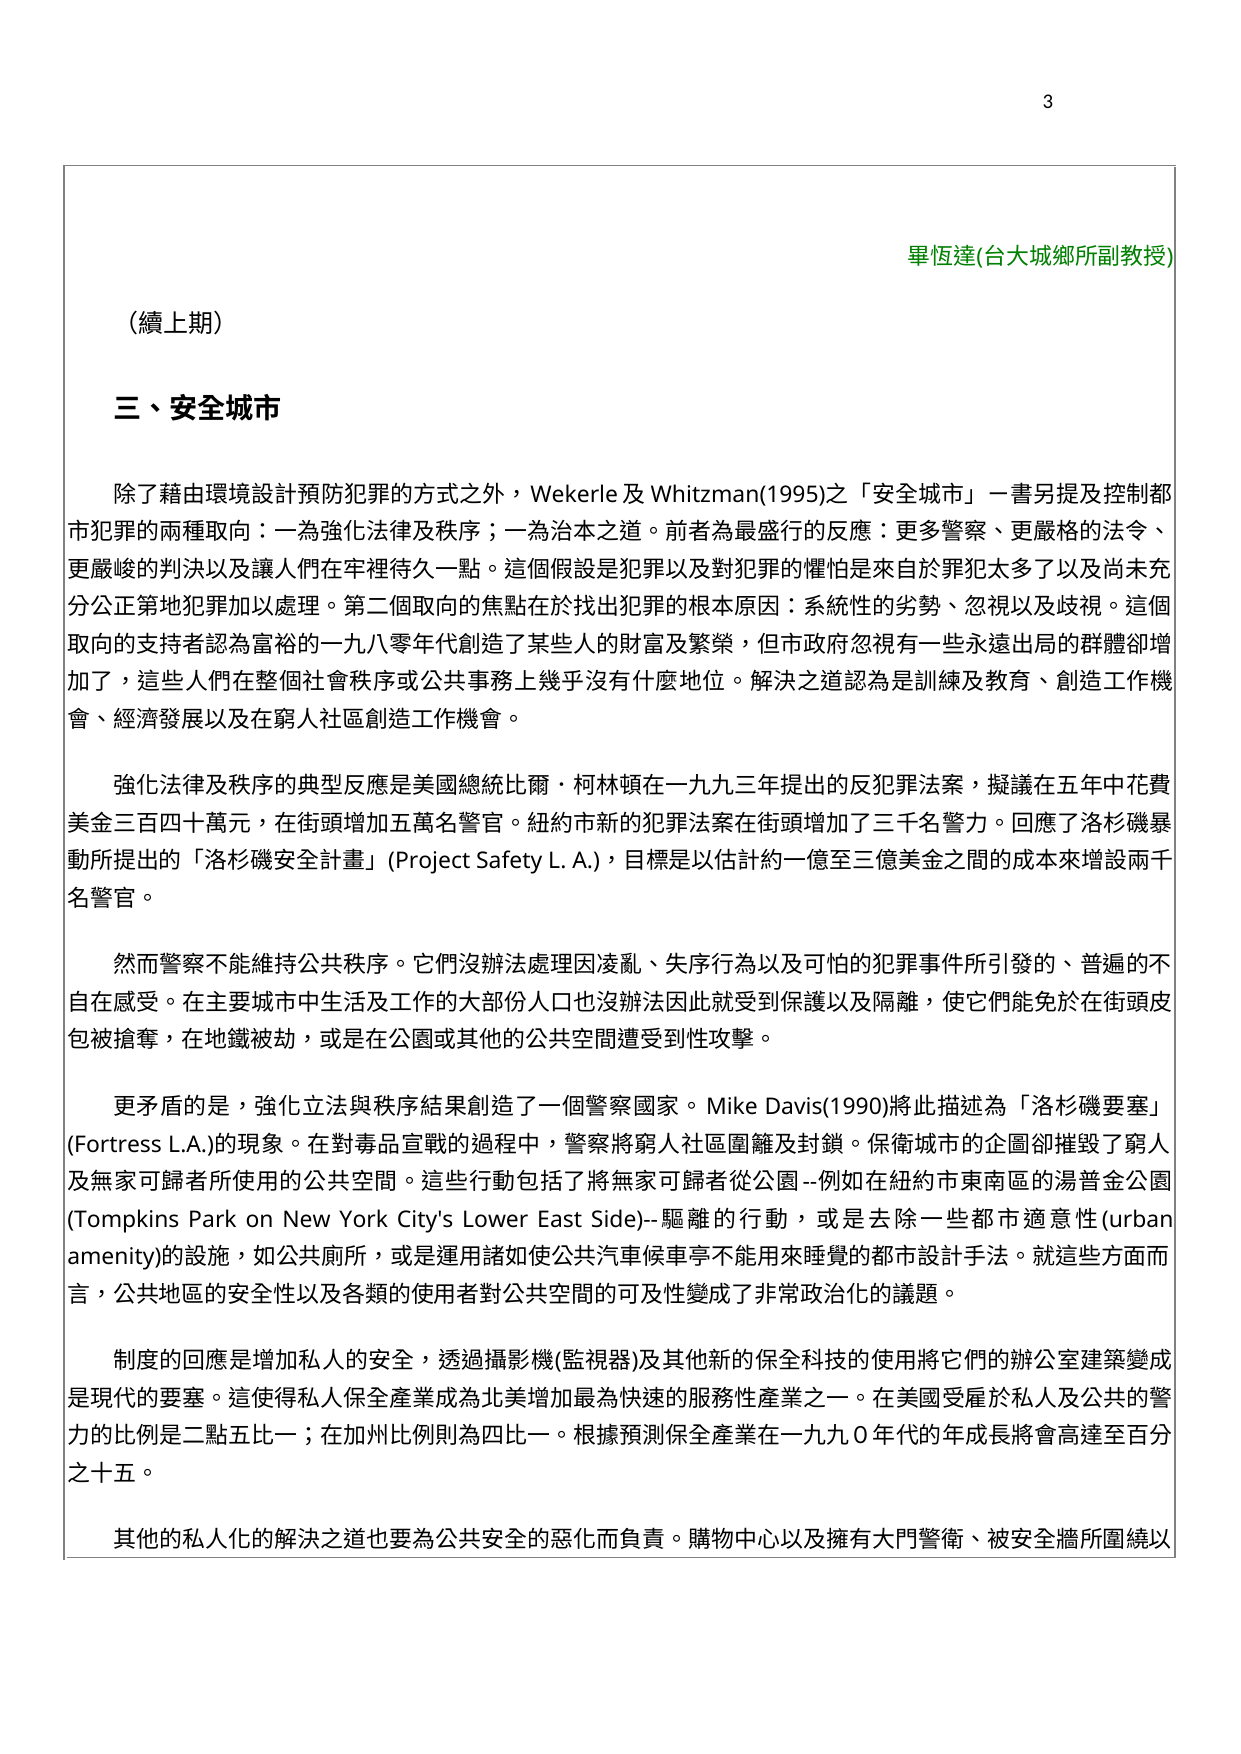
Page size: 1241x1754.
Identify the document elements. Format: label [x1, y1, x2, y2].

table_cell [67, 168, 1174, 1557]
